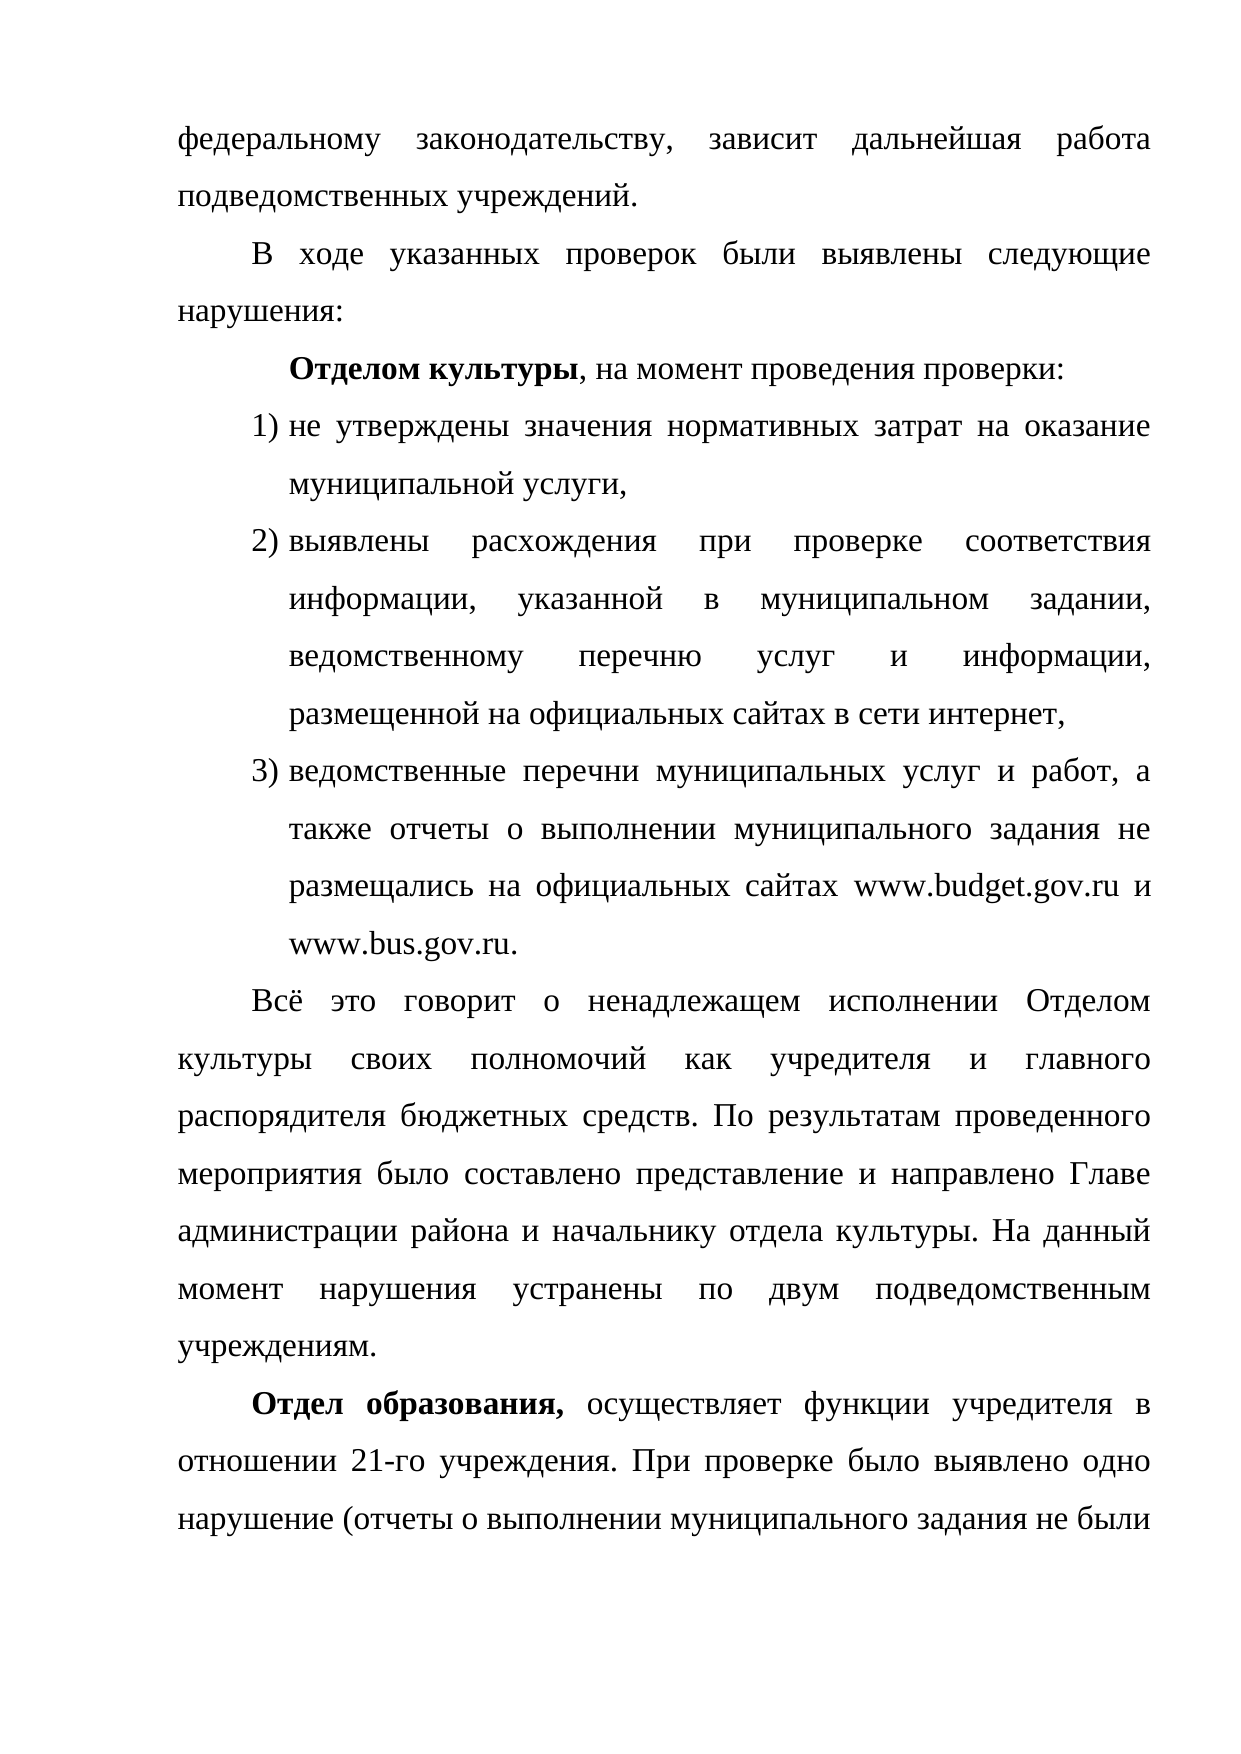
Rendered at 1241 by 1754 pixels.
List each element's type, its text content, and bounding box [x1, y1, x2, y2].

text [177, 1383, 1152, 1537]
text В ходе указанных проверок были выявлены следующие нарушения: [177, 233, 1152, 329]
text Всё это говорит о ненадлежащем исполнении Отделом культуры своих полномочий как учредителя и главного распорядителя бюджетных средств. По результатам проведенного мероприятия было составлено представление и направлено Главе администрации района и начальнику отдела культуры. На данный момент нарушения устранены по двум подведомственным учреждениям. [177, 981, 1152, 1364]
list не утверждены значения нормативных затрат на оказание муниципальной услуги, [251, 406, 1152, 502]
list выявлены расхождения при проверке соответствия информации, указанной в муниципальном задании, ведомственному перечню услуг и информации, размещенной на официальных сайтах в сети интернет, [251, 521, 1152, 732]
list Отделом культуры, на момент проведения проверки: [288, 348, 1152, 387]
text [177, 118, 1152, 214]
list ведомственные перечни муниципальных услуг и работ, а также отчеты о выполнении муниципального задания не размещались на официальных сайтах www.budget.gov.ru и www.bus.gov.ru. [251, 751, 1152, 962]
